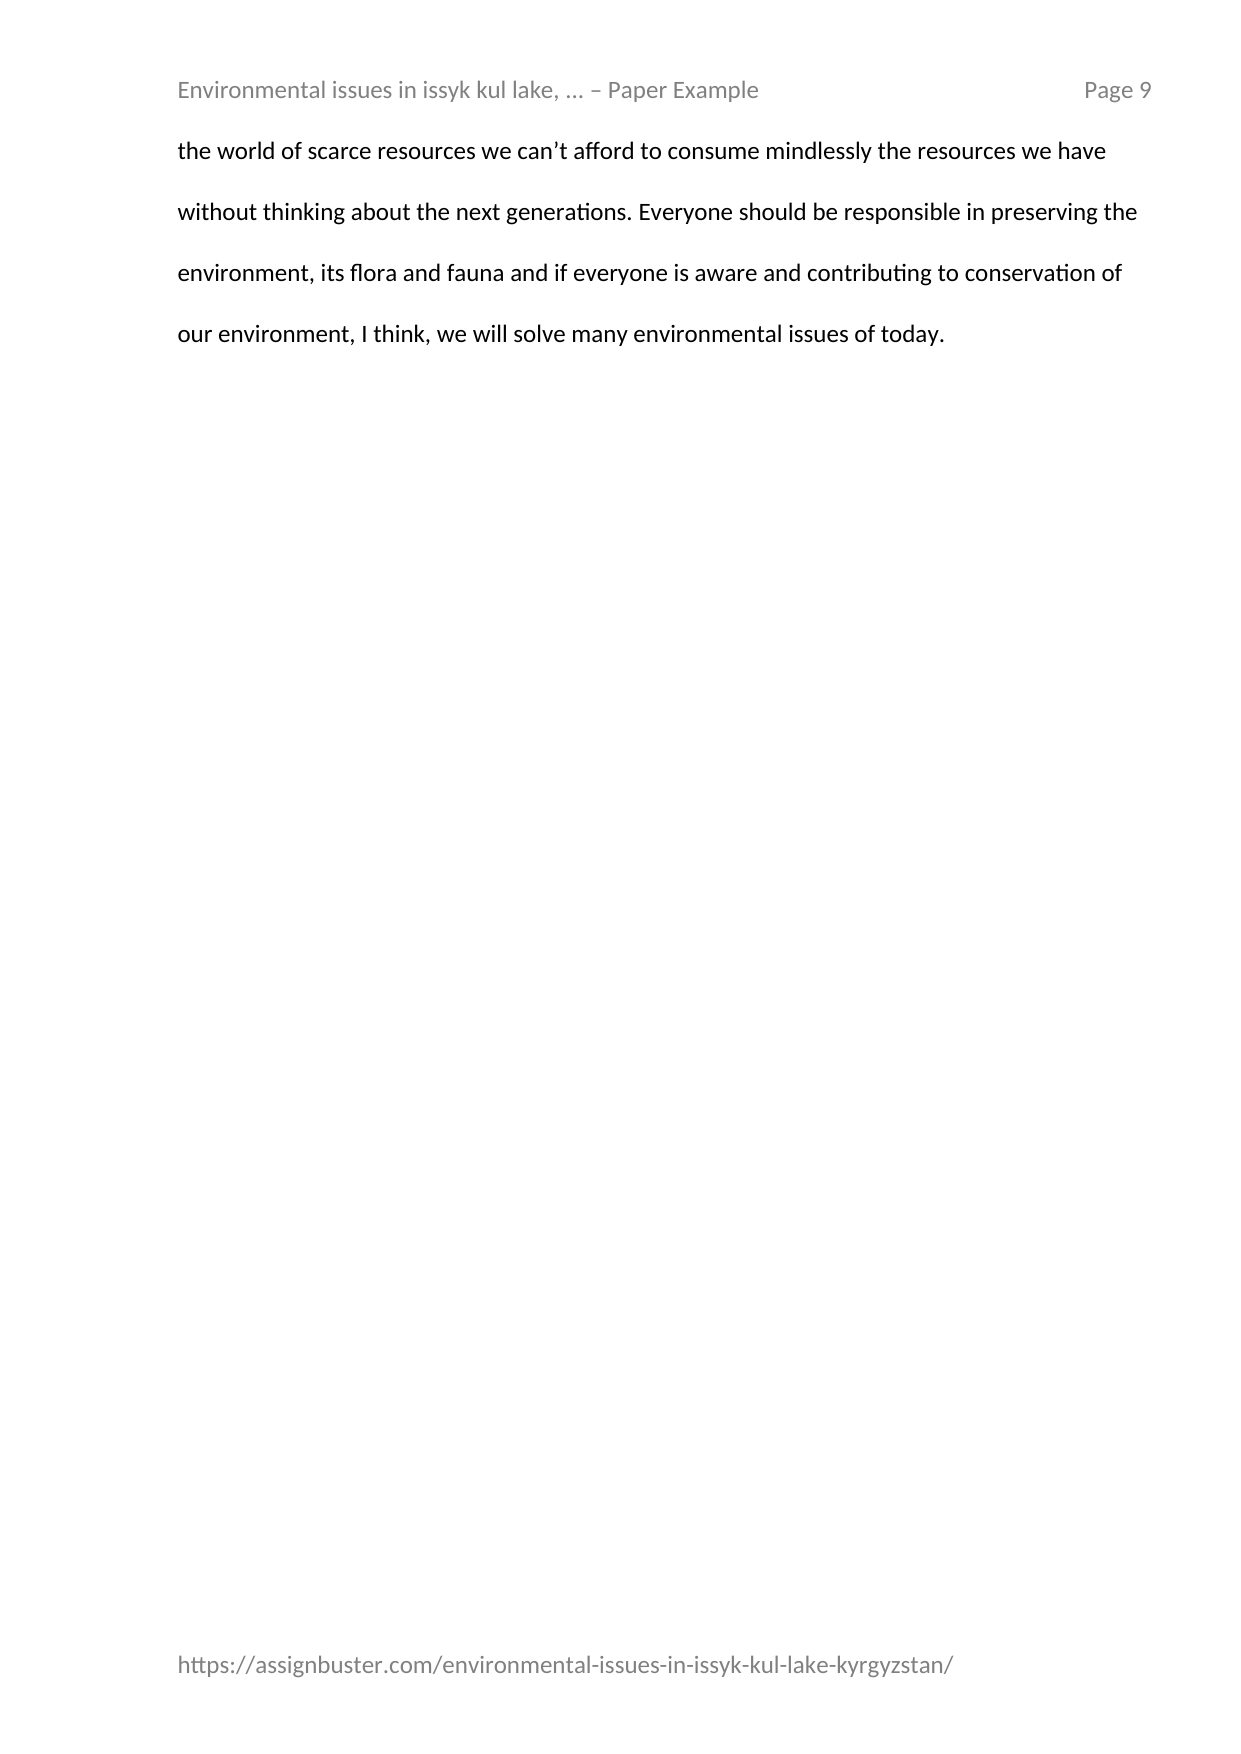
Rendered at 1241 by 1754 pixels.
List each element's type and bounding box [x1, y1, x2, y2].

text [177, 135, 1152, 348]
